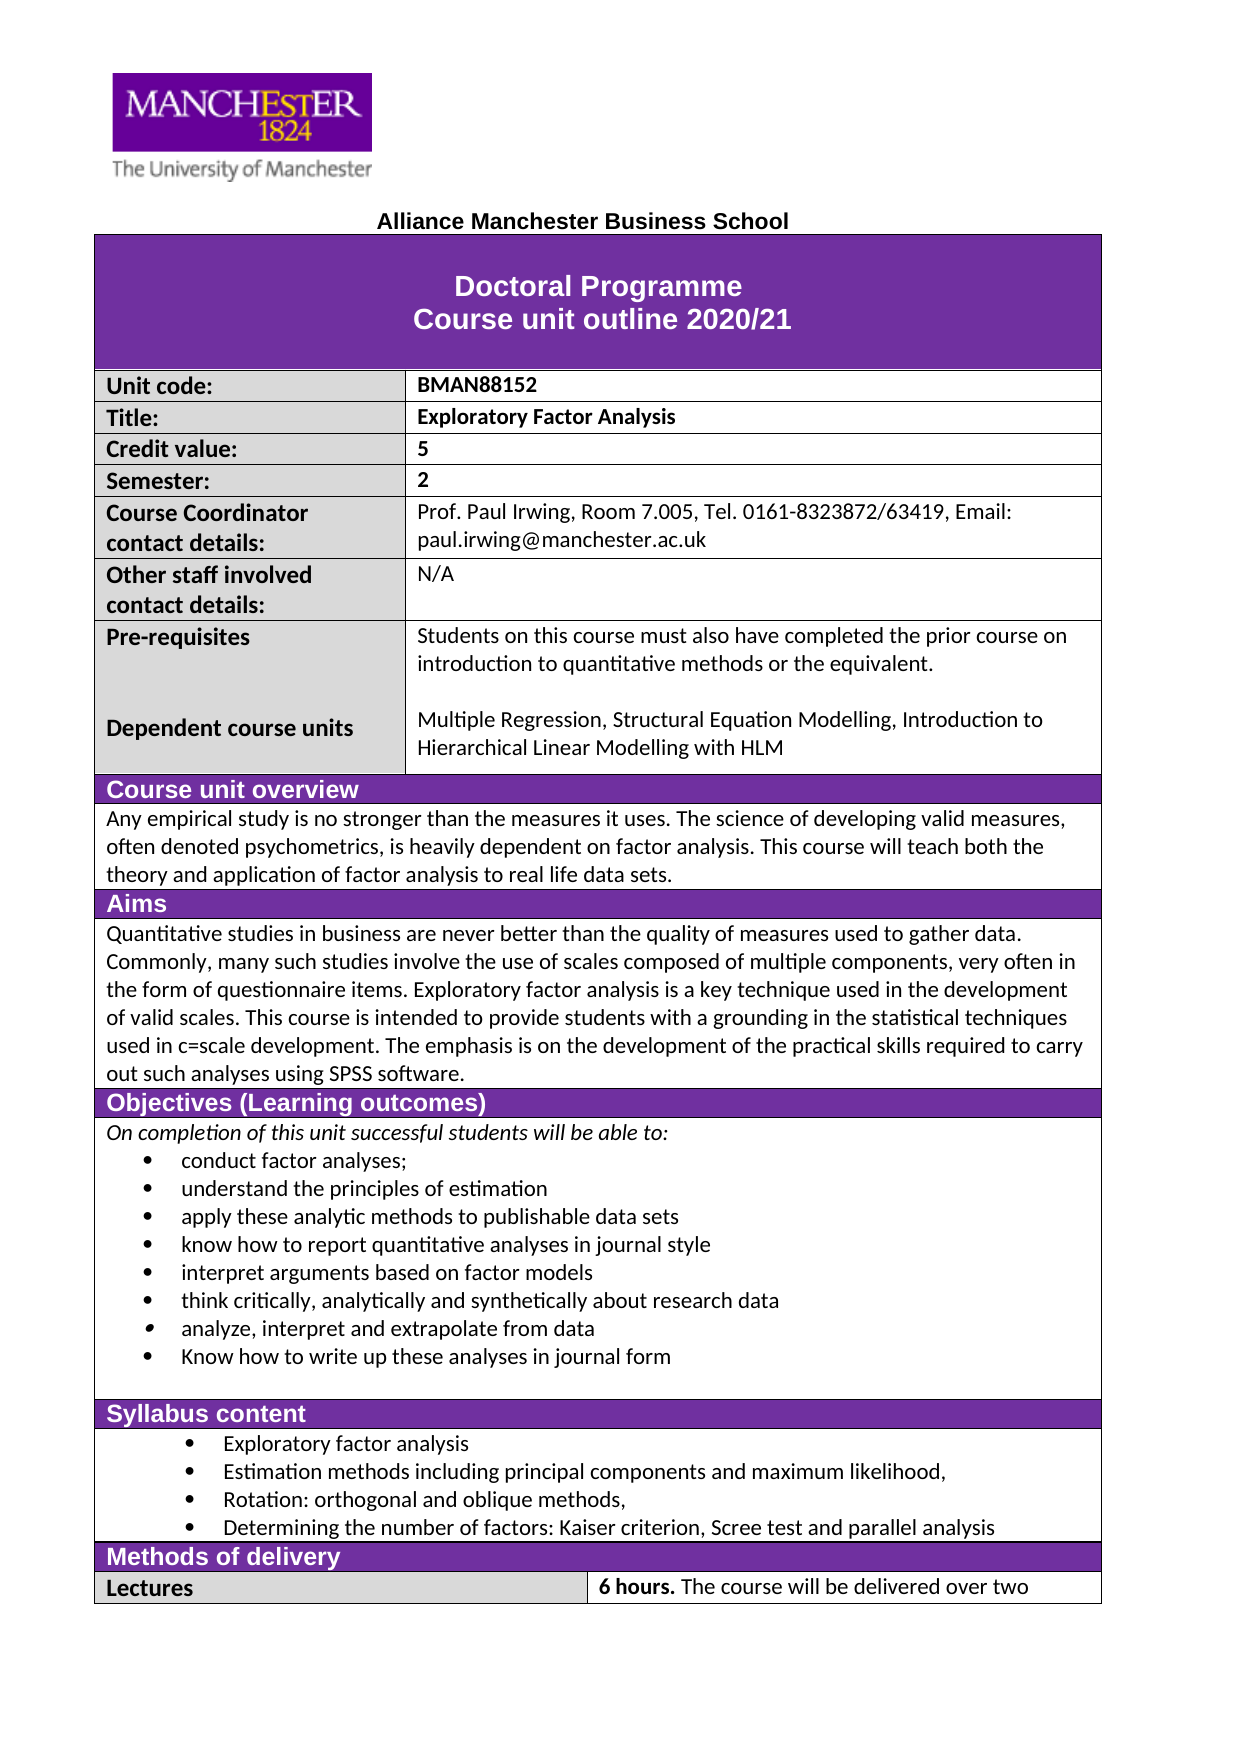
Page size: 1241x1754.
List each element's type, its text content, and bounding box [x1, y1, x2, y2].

table_cell Other staff involved contact details: [95, 559, 405, 620]
table_cell 2 [406, 465, 1101, 496]
table_cell Unit code: [95, 371, 405, 401]
table_cell Objectives (Learning outcomes) [95, 1089, 1101, 1117]
table_cell Credit value: [95, 434, 405, 464]
table_cell N/A [406, 559, 1101, 620]
table_cell On completion of this unit successful students will be able to: conduct factor analyses; understand the principles of estimation apply these analytic methods to publishable data sets know how to report quantitative analyses in journal style interpret arguments based on factor models think critically, analytically and synthetically about research data analyze, interpret and extrapolate from data Know how to write up these analyses in journal form [95, 1118, 1101, 1398]
table_cell Course Coordinator contact details: [95, 497, 405, 558]
table_cell Lectures [95, 1572, 587, 1603]
table_cell 6 hours. The course will be delivered over two consecutive days [588, 1572, 1101, 1603]
table_cell Prof. Paul Irwing, Room 7.005, Tel. 0161-8323872/63419, Email: paul.irwing@manchester.ac.uk [406, 497, 1101, 558]
table_cell Students on this course must also have completed the prior course on introduction to quantitative methods or the equivalent. Multiple Regression, Structural Equation Modelling, Introduction to Hierarchical Linear Modelling with HLM [406, 621, 1101, 773]
table_cell Exploratory Factor Analysis [406, 402, 1101, 433]
table_cell 5 [406, 434, 1101, 464]
table_cell Course unit overview [95, 775, 1101, 803]
table_cell Methods of delivery [95, 1543, 1101, 1571]
table_cell BMAN88152 [406, 371, 1101, 401]
table_cell Title: [95, 402, 405, 433]
table_cell Quantitative studies in business are never better than the quality of measures used to gather data. Commonly, many such studies involve the use of scales composed of multiple components, very often in the form of questionnaire items. Exploratory factor analysis is a key technique used in the development of valid scales. This course is intended to provide students with a grounding in the statistical techniques used in c=scale development. The emphasis is on the development of the practical skills required to carry out such analyses using SPSS software. [95, 919, 1101, 1087]
table_cell Pre-requisites Dependent course units [95, 621, 405, 773]
table_cell Any empirical study is no stronger than the measures it uses. The science of developing valid measures, often denoted psychometrics, is heavily dependent on factor analysis. This course will teach both the theory and application of factor analysis to real life data sets. [95, 804, 1101, 888]
table_cell Syllabus content [95, 1400, 1101, 1428]
picture [112, 73, 372, 182]
table_header Doctoral Programme Course unit outline 2020/21 [95, 235, 1101, 369]
table_cell Exploratory factor analysis Estimation methods including principal components and maximum likelihood, Rotation: orthogonal and oblique methods, Determining the number of factors: Kaiser criterion, Scree test and parallel analysis [95, 1429, 1101, 1541]
table_cell Aims [95, 890, 1101, 918]
table_cell Semester: [95, 465, 405, 496]
